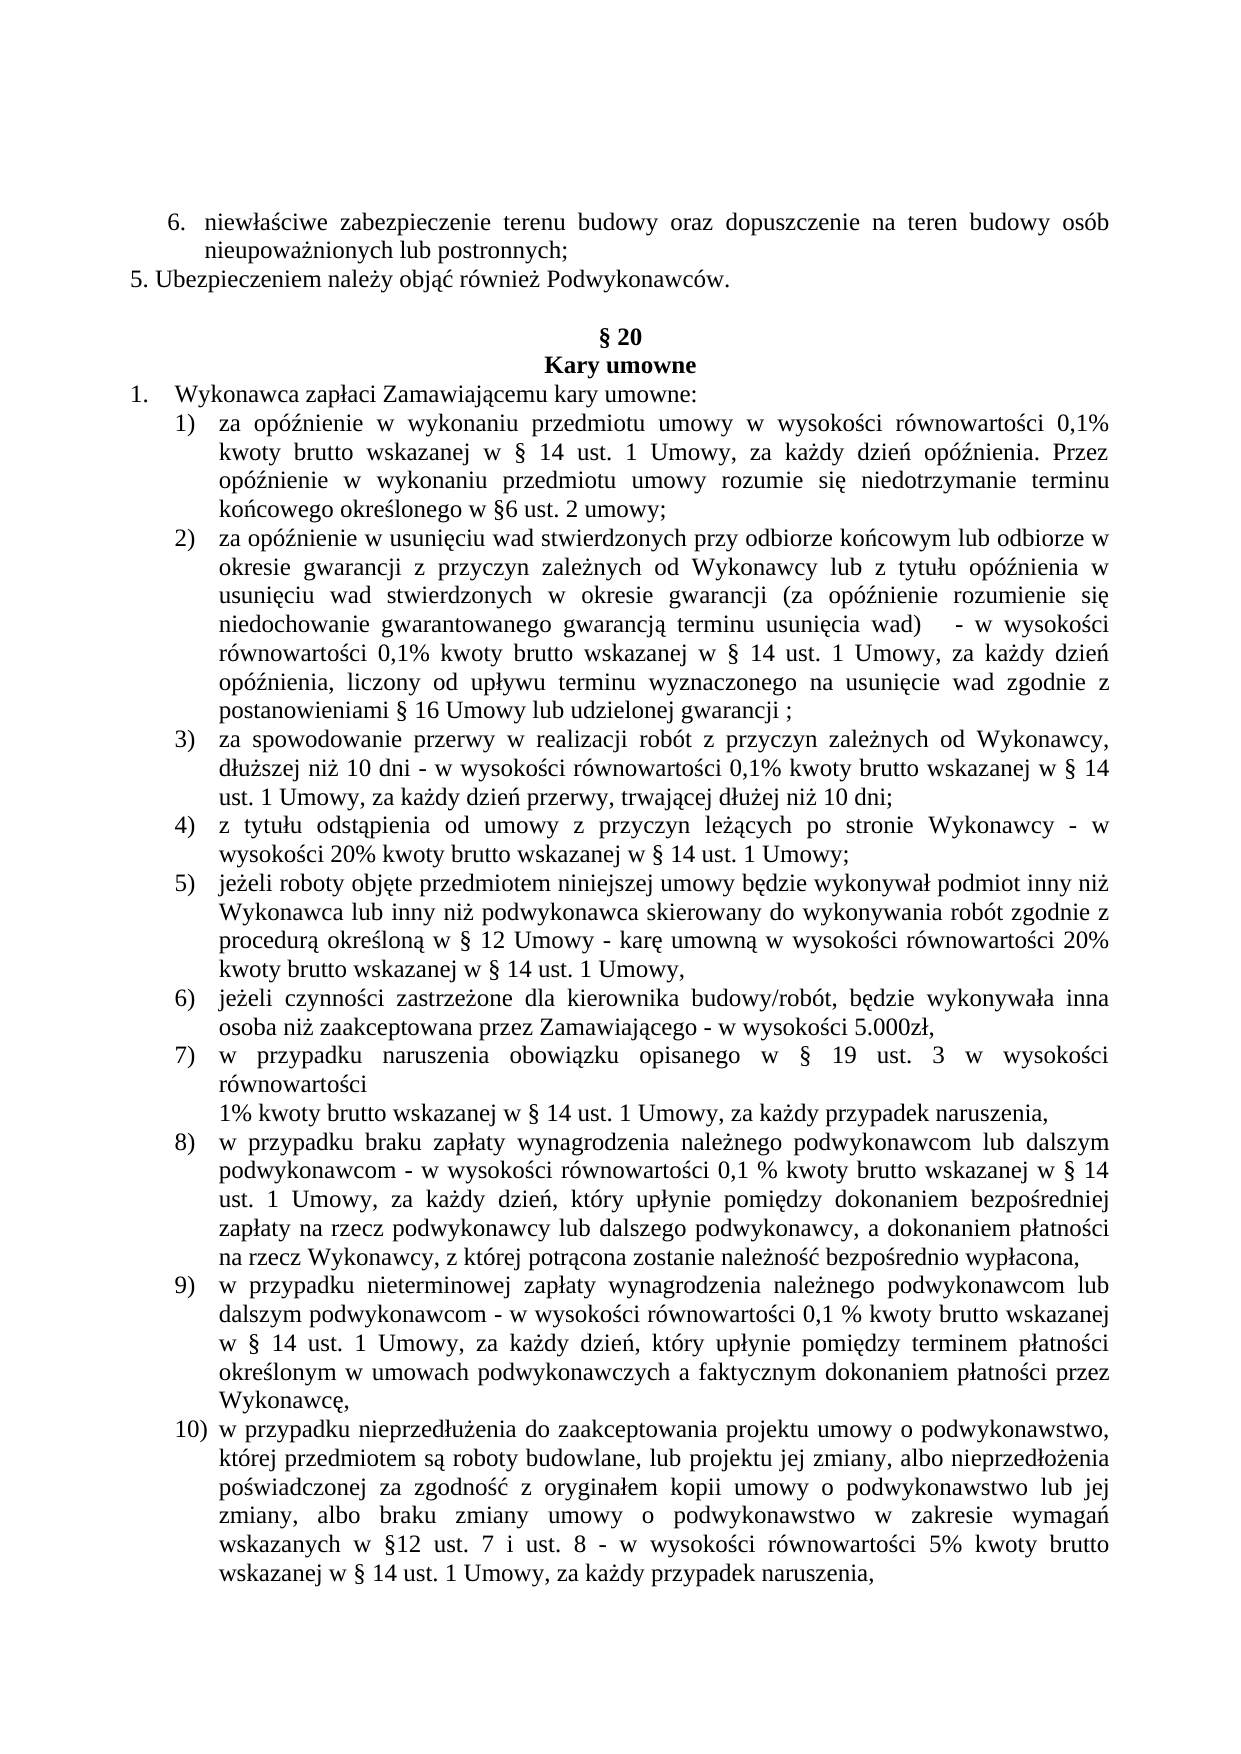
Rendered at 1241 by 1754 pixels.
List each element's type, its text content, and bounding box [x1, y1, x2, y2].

text 3) za spowodowanie przerwy w realizacji robót z przyczyn zależnych od Wykonawcy, dłuższej niż 10 dni - w wysokości równowartości 0,1% kwoty brutto wskazanej w § 14 ust. 1 Umowy, za każdy dzień przerwy, trwającej dłużej niż 10 dni; [174, 724, 1110, 811]
text 2) za opóźnienie w usunięciu wad stwierdzonych przy odbiorze końcowym lub odbiorze w okresie gwarancji z przyczyn zależnych od Wykonawcy lub z tytułu opóźnienia w usunięciu wad stwierdzonych w okresie gwarancji (za opóźnienie rozumienie się niedochowanie gwarantowanego gwarancją terminu usunięcia wad) - w wysokości równowartości 0,1% kwoty brutto wskazanej w § 14 ust. 1 Umowy, za każdy dzień opóźnienia, liczony od upływu terminu wyznaczonego na usunięcie wad zgodnie z postanowieniami § 16 Umowy lub udzielonej gwarancji ; [174, 523, 1110, 724]
text 4) z tytułu odstąpienia od umowy z przyczyn leżących po stronie Wykonawcy - w wysokości 20% kwoty brutto wskazanej w § 14 ust. 1 Umowy; [174, 811, 1110, 868]
text § 20 [130, 322, 1110, 351]
text 1) za opóźnienie w wykonaniu przedmiotu umowy w wysokości równowartości 0,1% kwoty brutto wskazanej w § 14 ust. 1 Umowy, za każdy dzień opóźnienia. Przez opóźnienie w wykonaniu przedmiotu umowy rozumie się niedotrzymanie terminu końcowego określonego w §6 ust. 2 umowy; [174, 408, 1110, 523]
text 5) jeżeli roboty objęte przedmiotem niniejszej umowy będzie wykonywał podmiot inny niż Wykonawca lub inny niż podwykonawca skierowany do wykonywania robót zgodnie z procedurą określoną w § 12 Umowy - karę umowną w wysokości równowartości 20% kwoty brutto wskazanej w § 14 ust. 1 Umowy, [174, 868, 1110, 983]
text 1. Wykonawca zapłaci Zamawiającemu kary umowne: [130, 379, 1110, 408]
text 10) w przypadku nieprzedłużenia do zaakceptowania projektu umowy o podwykonawstwo, której przedmiotem są roboty budowlane, lub projektu jej zmiany, albo nieprzedłożenia poświadczonej za zgodność z oryginałem kopii umowy o podwykonawstwo lub jej zmiany, albo braku zmiany umowy o podwykonawstwo w zakresie wymagań wskazanych w §12 ust. 7 i ust. 8 - w wysokości równowartości 5% kwoty brutto wskazanej w § 14 ust. 1 Umowy, za każdy przypadek naruszenia, [174, 1414, 1110, 1587]
text 6) jeżeli czynności zastrzeżone dla kierownika budowy/robót, będzie wykonywała inna osoba niż zaakceptowana przez Zamawiającego - w wysokości 5.000zł, [174, 983, 1110, 1041]
list niewłaściwe zabezpieczenie terenu budowy oraz dopuszczenie na teren budowy osób nieupoważnionych lub postronnych; [167, 207, 1110, 264]
text 9) w przypadku nieterminowej zapłaty wynagrodzenia należnego podwykonawcom lub dalszym podwykonawcom - w wysokości równowartości 0,1 % kwoty brutto wskazanej w § 14 ust. 1 Umowy, za każdy dzień, który upłynie pomiędzy terminem płatności określonym w umowach podwykonawczych a faktycznym dokonaniem płatności przez Wykonawcę, [174, 1271, 1110, 1414]
text 5. Ubezpieczeniem należy objąć również Podwykonawców. [130, 264, 1110, 293]
text Kary umowne [130, 351, 1110, 379]
text 7) w przypadku naruszenia obowiązku opisanego w § 19 ust. 3 w wysokości równowartości 1% kwoty brutto wskazanej w § 14 ust. 1 Umowy, za każdy przypadek naruszenia, [174, 1041, 1110, 1127]
text 8) w przypadku braku zapłaty wynagrodzenia należnego podwykonawcom lub dalszym podwykonawcom - w wysokości równowartości 0,1 % kwoty brutto wskazanej w § 14 ust. 1 Umowy, za każdy dzień, który upłynie pomiędzy dokonaniem bezpośredniej zapłaty na rzecz podwykonawcy lub dalszego podwykonawcy, a dokonaniem płatności na rzecz Wykonawcy, z której potrącona zostanie należność bezpośrednio wypłacona, [174, 1127, 1110, 1271]
